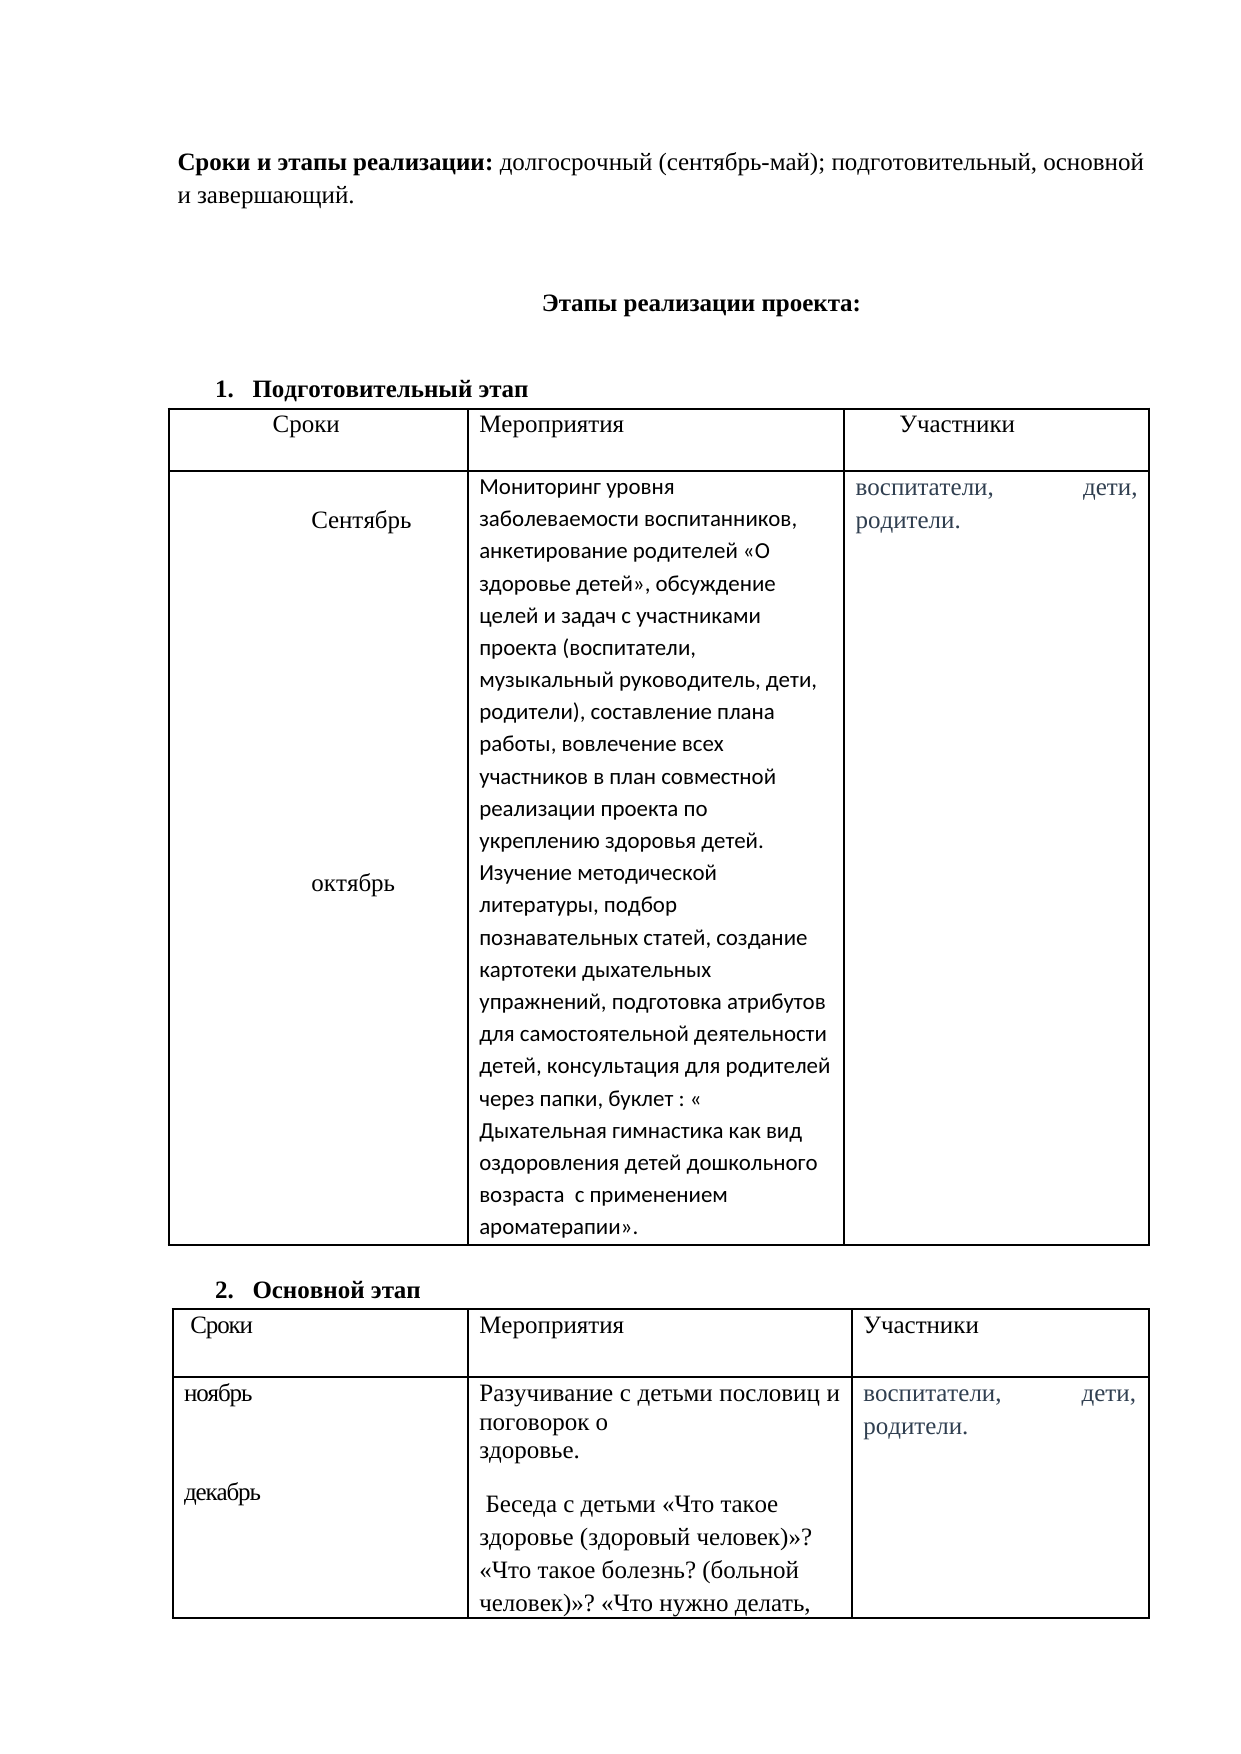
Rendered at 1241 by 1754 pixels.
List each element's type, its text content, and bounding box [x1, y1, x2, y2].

table_cell Сентябрь октябрь [170, 472, 467, 1244]
table_header Сроки [174, 1310, 467, 1376]
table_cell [174, 1378, 467, 1617]
table_cell Мониторинг уровня заболеваемости воспитанников, анкетирование родителей «О здоровье детей», обсуждение целей и задач с участниками проекта (воспитатели, музыкальный руководитель, дети, родители), составление плана работы, вовлечение всех участников в план совместной реализации проекта по укреплению здоровья детей. Изучение методической литературы, подбор познавательных статей, создание картотеки дыхательных упражнений, подготовка атрибутов для самостоятельной деятельности детей, консультация для родителей через папки, буклет : « Дыхательная гимнастика как вид оздоровления детей дошкольного возраста с применением ароматерапии». [469, 472, 843, 1244]
list Основной этап [215, 1275, 1152, 1304]
table_header Сроки [170, 410, 467, 470]
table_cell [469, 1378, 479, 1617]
table_header Участники [853, 1310, 1148, 1376]
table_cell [853, 1378, 1148, 1617]
table_header Участники [845, 410, 1148, 470]
table_header Мероприятия [469, 1310, 851, 1376]
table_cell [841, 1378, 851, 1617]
list Подготовительный этап [215, 374, 1152, 403]
text Этапы реализации проекта: [177, 288, 1152, 316]
table_header Мероприятия [469, 410, 843, 470]
text Сроки и этапы реализации: долгосрочный (сентябрь-май); подготовительный, основной и завершающий. [177, 147, 1152, 209]
table_cell воспитатели, дети, родители. [845, 472, 1148, 1244]
